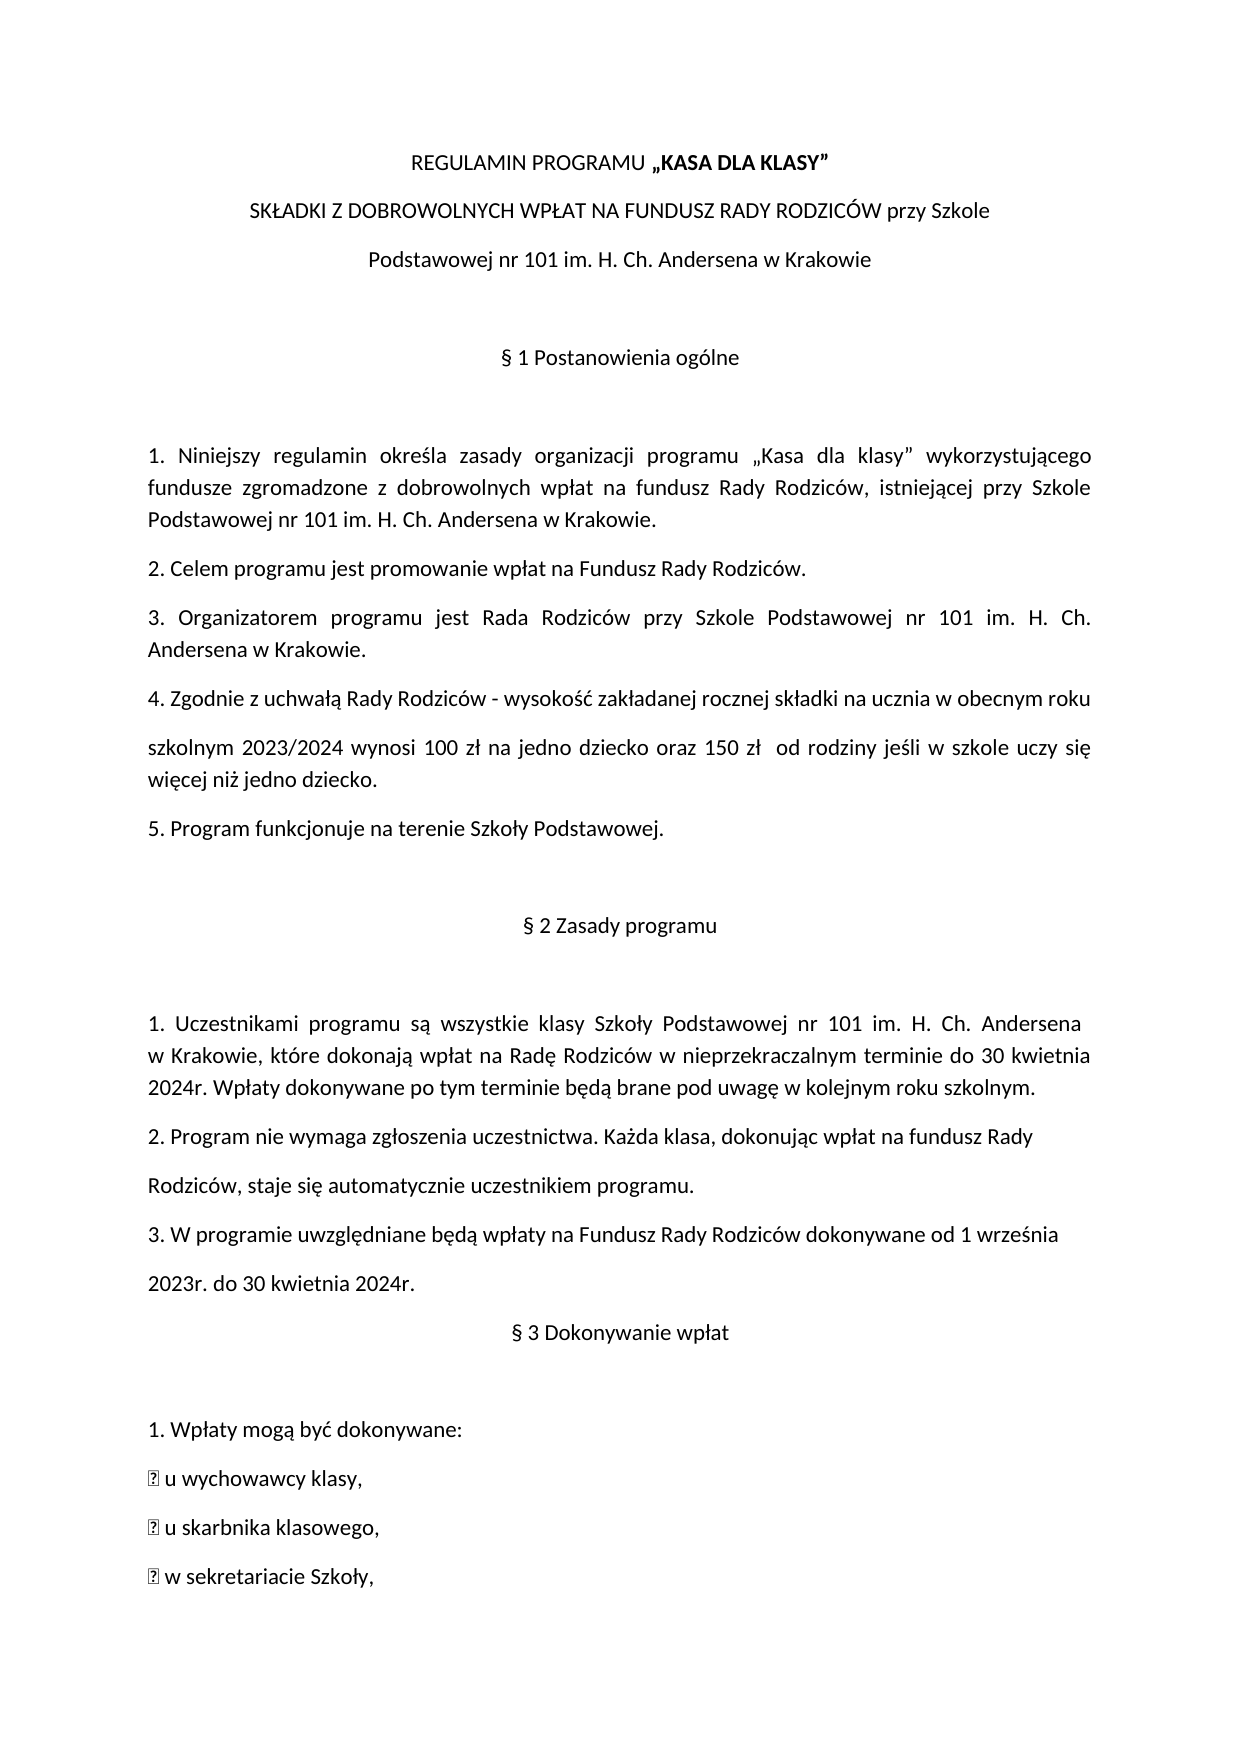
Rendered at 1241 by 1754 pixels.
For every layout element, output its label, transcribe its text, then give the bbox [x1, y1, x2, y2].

text Podstawowej nr 101 im. H. Ch. Andersena w Krakowie [148, 245, 1093, 273]
text 2. Program nie wymaga zgłoszenia uczestnictwa. Każda klasa, dokonując wpłat na fundusz Rady [148, 1122, 1093, 1150]
text 1. Uczestnikami programu są wszystkie klasy Szkoły Podstawowej nr 101 im. H. Ch. Andersena w Krakowie, które dokonają wpłat na Radę Rodziców w nieprzekraczalnym terminie do 30 kwietnia 2024r. Wpłaty dokonywane po tym terminie będą brane pod uwagę w kolejnym roku szkolnym. [148, 1009, 1093, 1102]
text 2. Celem programu jest promowanie wpłat na Fundusz Rady Rodziców. [148, 554, 1093, 582]
text  u skarbnika klasowego, [148, 1513, 1093, 1541]
text § 2 Zasady programu [148, 911, 1093, 939]
text 3. Organizatorem programu jest Rada Rodziców przy Szkole Podstawowej nr 101 im. H. Ch. Andersena w Krakowie. [148, 603, 1093, 663]
text 3. W programie uwzględniane będą wpłaty na Fundusz Rady Rodziców dokonywane od 1 września [148, 1220, 1093, 1248]
text § 1 Postanowienia ogólne [148, 343, 1093, 371]
text 1. Niniejszy regulamin określa zasady organizacji programu „Kasa dla klasy” wykorzystującego fundusze zgromadzone z dobrowolnych wpłat na fundusz Rady Rodziców, istniejącej przy Szkole Podstawowej nr 101 im. H. Ch. Andersena w Krakowie. [148, 441, 1093, 533]
text 1. Wpłaty mogą być dokonywane: [148, 1416, 1093, 1443]
text SKŁADKI Z DOBROWOLNYCH WPŁAT NA FUNDUSZ RADY RODZICÓW przy Szkole [148, 196, 1093, 224]
text REGULAMIN PROGRAMU „KASA DLA KLASY” [148, 148, 1093, 176]
text  u wychowawcy klasy, [148, 1464, 1093, 1492]
text § 3 Dokonywanie wpłat [148, 1318, 1093, 1346]
text 2023r. do 30 kwietnia 2024r. [148, 1269, 1093, 1297]
text 5. Program funkcjonuje na terenie Szkoły Podstawowej. [148, 814, 1093, 842]
text Rodziców, staje się automatycznie uczestnikiem programu. [148, 1171, 1093, 1199]
text szkolnym 2023/2024 wynosi 100 zł na jedno dziecko oraz 150 zł od rodziny jeśli w szkole uczy się więcej niż jedno dziecko. [148, 733, 1093, 793]
text  w sekretariacie Szkoły, [148, 1562, 1093, 1590]
text 4. Zgodnie z uchwałą Rady Rodziców - wysokość zakładanej rocznej składki na ucznia w obecnym roku [148, 684, 1093, 712]
